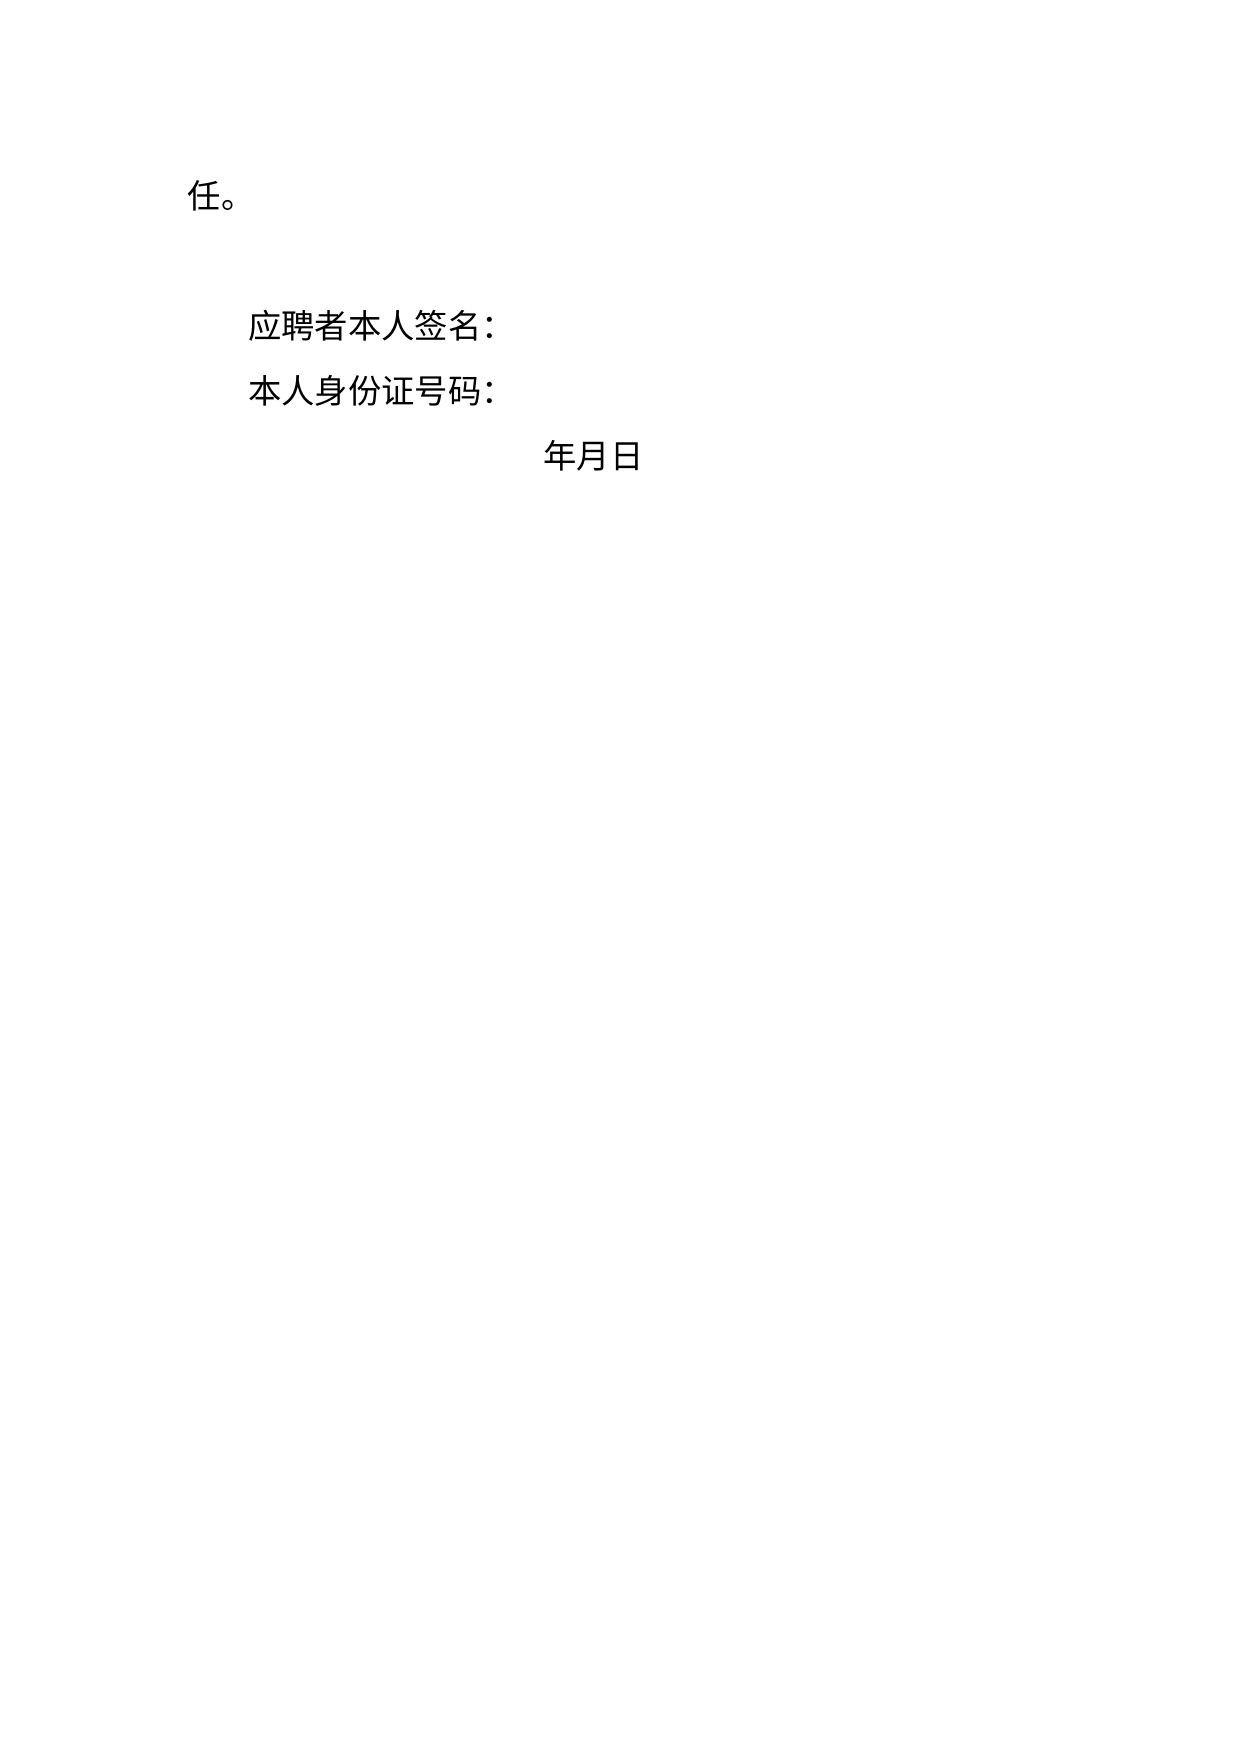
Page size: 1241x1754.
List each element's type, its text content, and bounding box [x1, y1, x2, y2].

text 年月日 [187, 422, 1053, 487]
text 应聘者本人签名： [187, 292, 1053, 357]
text 本人身份证号码： [187, 357, 1053, 422]
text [187, 162, 1053, 227]
